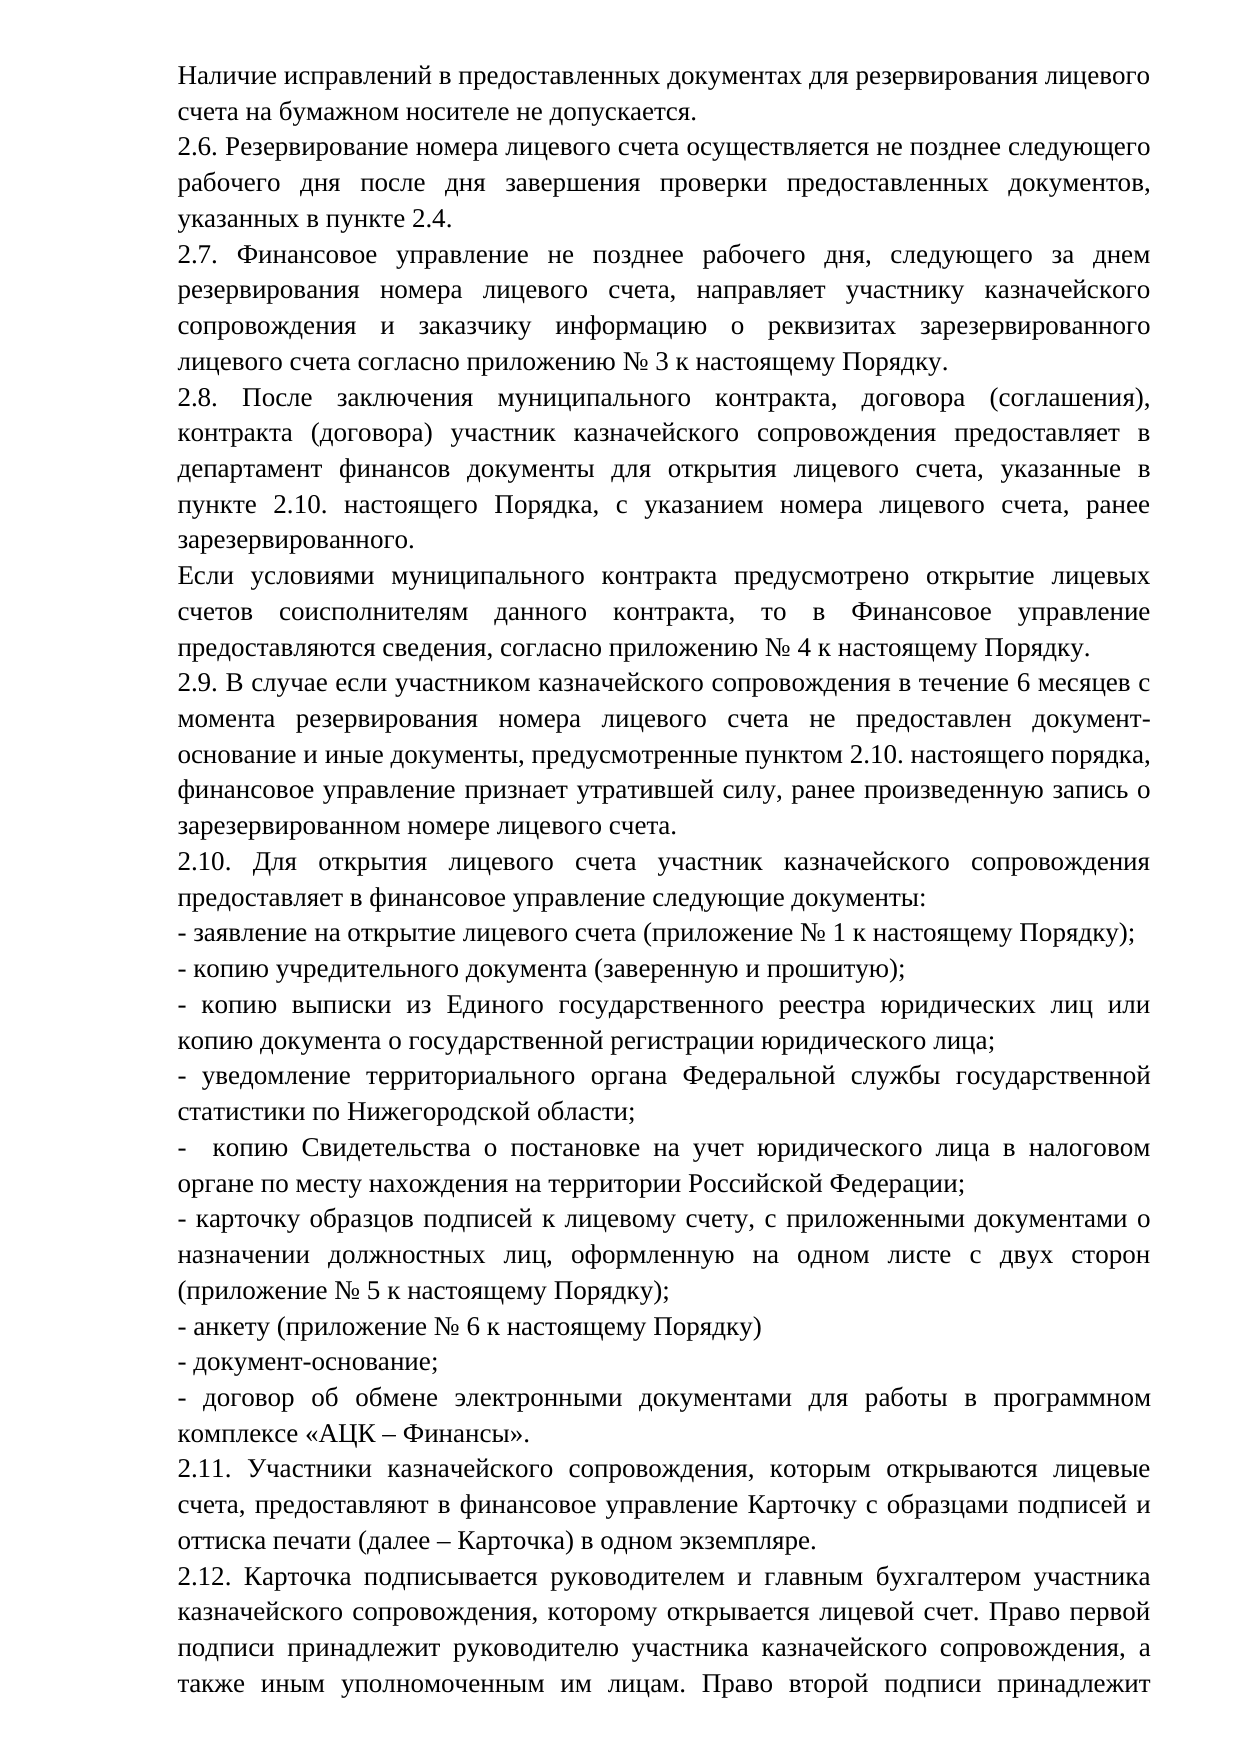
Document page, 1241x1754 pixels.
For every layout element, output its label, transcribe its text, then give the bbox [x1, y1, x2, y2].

text 2.9. В случае если участником казначейского сопровождения в течение 6 месяцев с момента резервирования номера лицевого счета не предоставлен документ-основание и иные документы, предусмотренные пунктом 2.10. настоящего порядка, финансовое управление признает утратившей силу, ранее произведенную запись о зарезервированном номере лицевого счета. [177, 666, 1152, 841]
text 2.11. Участники казначейского сопровождения, которым открываются лицевые счета, предоставляют в финансовое управление Карточку с образцами подписей и оттиска печати (далее – Карточка) в одном экземпляре. [177, 1452, 1152, 1555]
text - карточку образцов подписей к лицевому счету, с приложенными документами о назначении должностных лиц, оформленную на одном листе с двух сторон (приложение № 5 к настоящему Порядку); [177, 1202, 1152, 1305]
text Наличие исправлений в предоставленных документах для резервирования лицевого счета на бумажном носителе не допускается. [177, 59, 1152, 126]
text - копию учредительного документа (заверенную и прошитую); [177, 952, 1152, 983]
text - документ-основание; [177, 1345, 1152, 1376]
text 2.7. Финансовое управление не позднее рабочего дня, следующего за днем резервирования номера лицевого счета, направляет участнику казначейского сопровождения и заказчику информацию о реквизитах зарезервированного лицевого счета согласно приложению № 3 к настоящему Порядку. [177, 238, 1152, 376]
text - копию выписки из Единого государственного реестра юридических лиц или копию документа о государственной регистрации юридического лица; [177, 988, 1152, 1055]
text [177, 1560, 1152, 1698]
text 2.10. Для открытия лицевого счета участник казначейского сопровождения предоставляет в финансовое управление следующие документы: [177, 845, 1152, 912]
text - заявление на открытие лицевого счета (приложение № 1 к настоящему Порядку); [177, 917, 1152, 948]
text - анкету (приложение № 6 к настоящему Порядку) [177, 1309, 1152, 1341]
text 2.6. Резервирование номера лицевого счета осуществляется не позднее следующего рабочего дня после дня завершения проверки предоставленных документов, указанных в пункте 2.4. [177, 131, 1152, 233]
text - копию Свидетельства о постановке на учет юридического лица в налоговом органе по месту нахождения на территории Российской Федерации; [177, 1131, 1152, 1198]
text 2.8. После заключения муниципального контракта, договора (соглашения), контракта (договора) участник казначейского сопровождения предоставляет в департамент финансов документы для открытия лицевого счета, указанные в пункте 2.10. настоящего Порядка, с указанием номера лицевого счета, ранее зарезервированного. [177, 381, 1152, 555]
text Если условиями муниципального контракта предусмотрено открытие лицевых счетов соисполнителям данного контракта, то в Финансовое управление предоставляются сведения, согласно приложению № 4 к настоящему Порядку. [177, 559, 1152, 662]
text - уведомление территориального органа Федеральной службы государственной статистики по Нижегородской области; [177, 1059, 1152, 1126]
text - договор об обмене электронными документами для работы в программном комплексе «АЦК – Финансы». [177, 1381, 1152, 1448]
